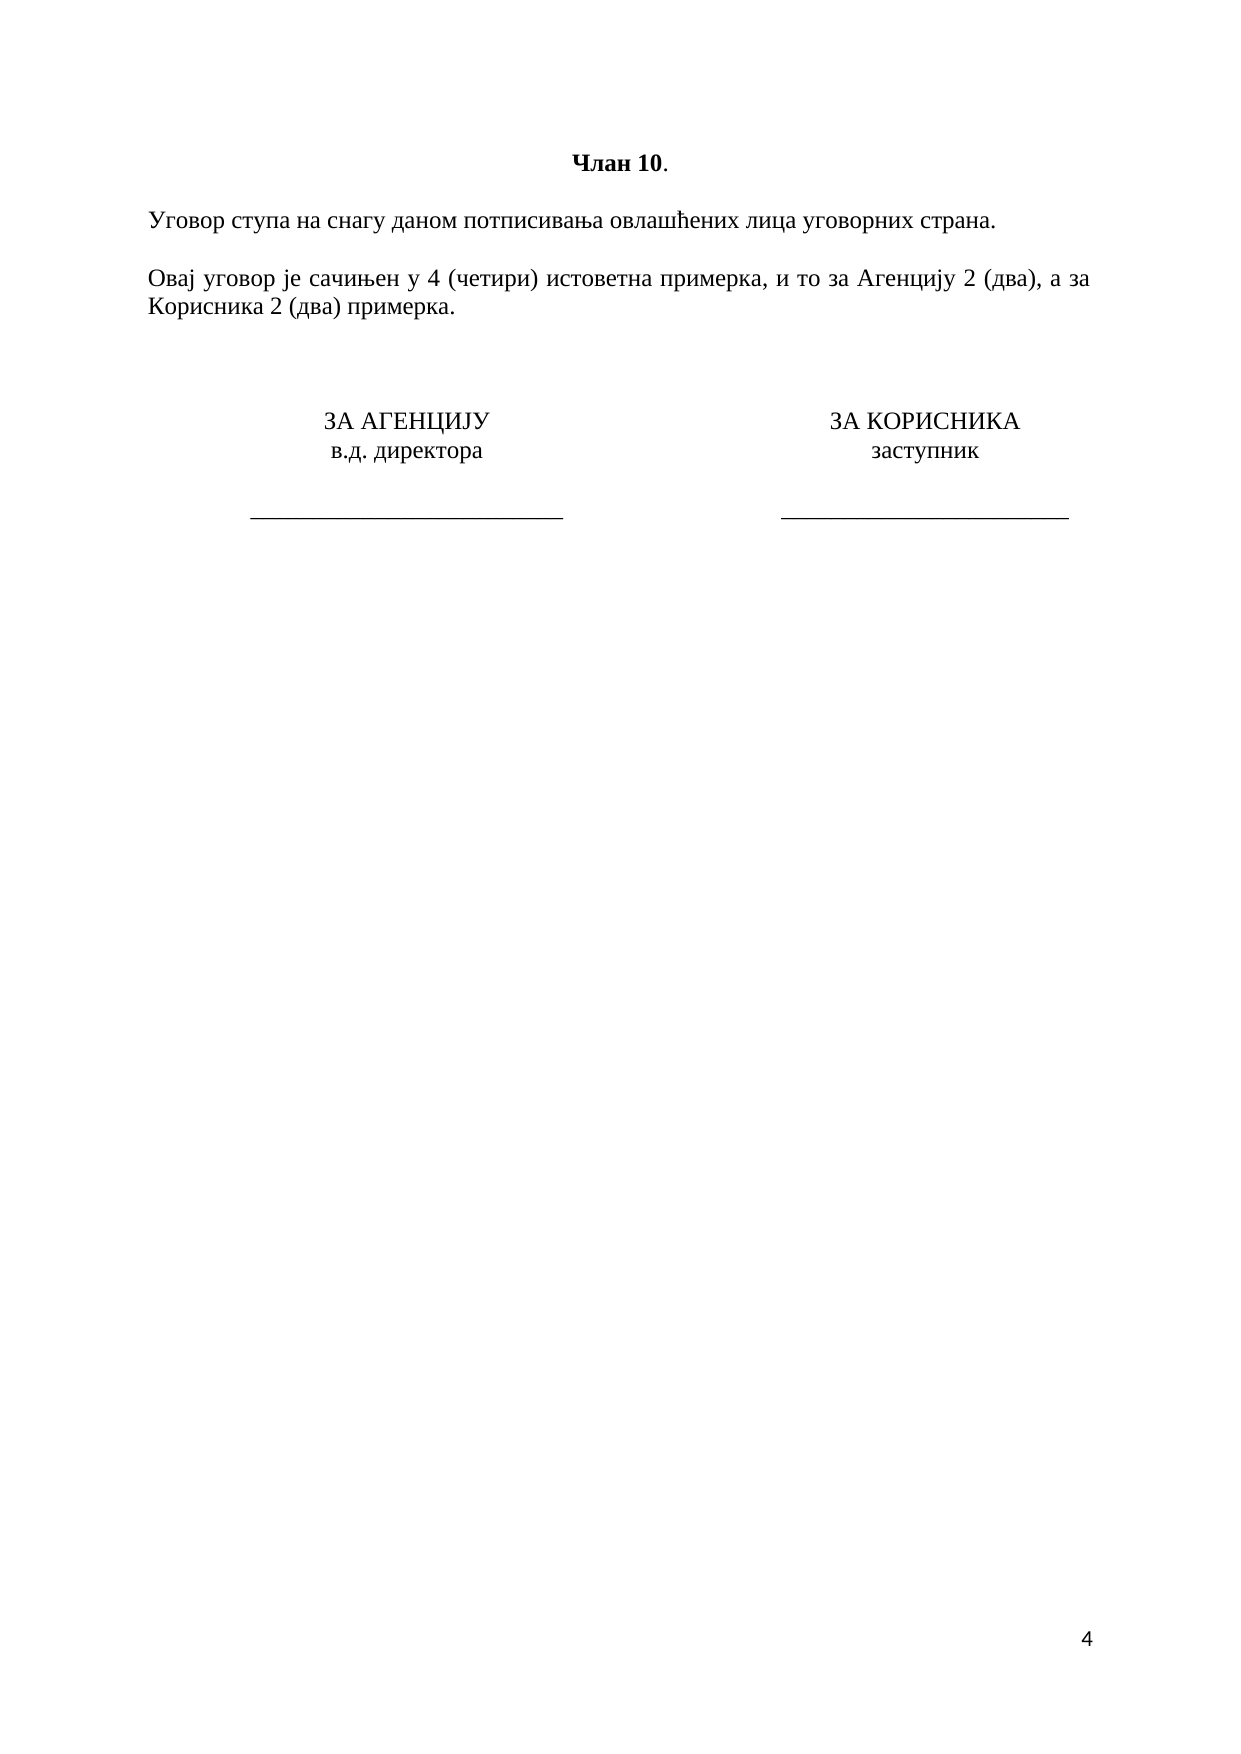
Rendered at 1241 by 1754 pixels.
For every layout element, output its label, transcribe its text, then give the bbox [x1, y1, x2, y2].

text Овај уговор је сачињен у 4 (четири) истоветна примерка, и то за Агенцију 2 (два), а за Корисника 2 (два) примерка. [148, 263, 1093, 320]
text Члан 10. [148, 148, 1093, 176]
table_header ЗА АГЕНЦИЈУ в.д. директора _________________________ [148, 406, 666, 521]
text Уговор ступа на снагу даном потписивања овлашћених лица уговорних страна. [148, 205, 1093, 234]
table_header ЗА КОРИСНИКА заступник _______________________ [666, 406, 1184, 521]
